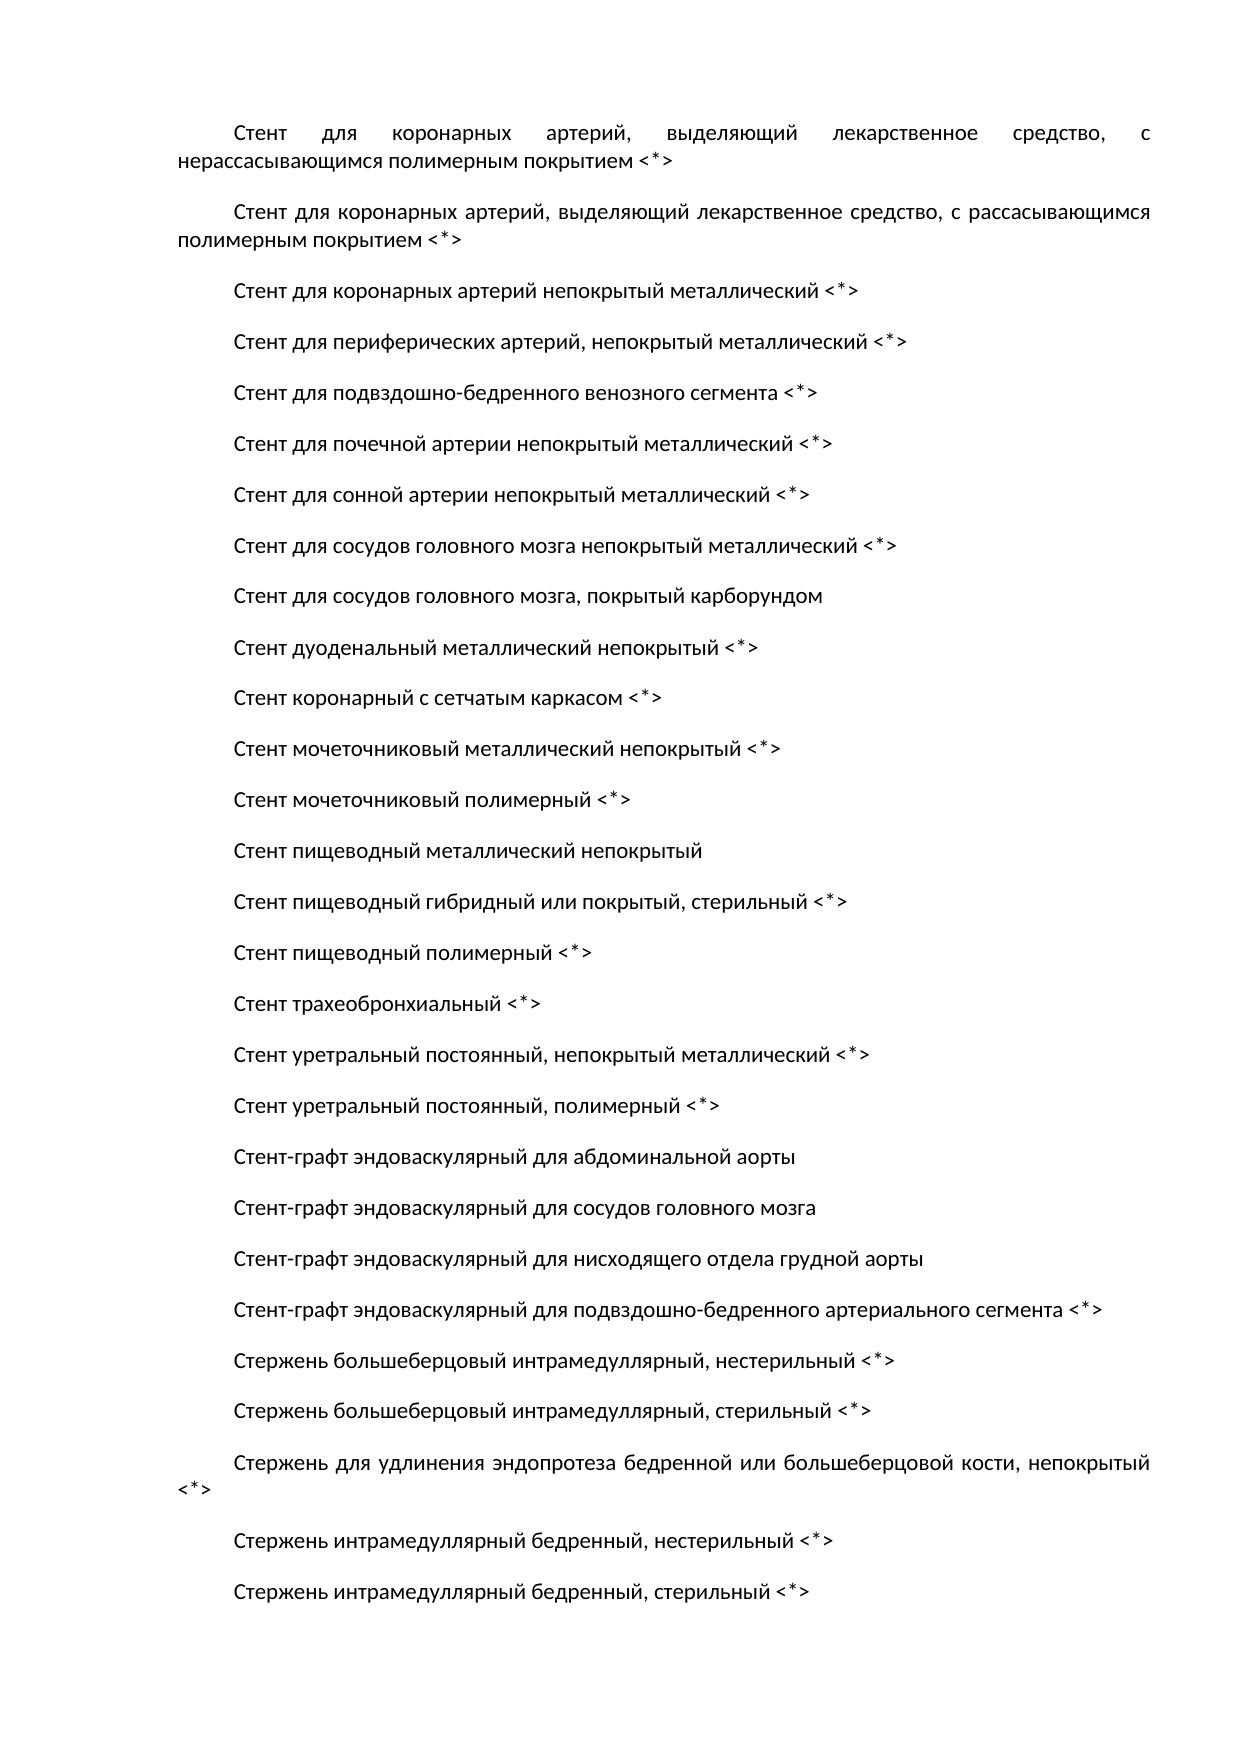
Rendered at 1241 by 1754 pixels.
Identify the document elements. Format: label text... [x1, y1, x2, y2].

text Стент мочеточниковый металлический непокрытый <*> [177, 734, 1152, 762]
text Стент-графт эндоваскулярный для подвздошно-бедренного артериального сегмента <*> [177, 1295, 1152, 1323]
text Стент дуоденальный металлический непокрытый <*> [177, 633, 1152, 661]
text Стент-графт эндоваскулярный для абдоминальной аорты [177, 1142, 1152, 1170]
text Стент для коронарных артерий, выделяющий лекарственное средство, с нерассасывающимся полимерным покрытием <*> [177, 118, 1152, 174]
text Стент для периферических артерий, непокрытый металлический <*> [177, 327, 1152, 355]
text Стент-графт эндоваскулярный для сосудов головного мозга [177, 1193, 1152, 1221]
text Стент для подвздошно-бедренного венозного сегмента <*> [177, 378, 1152, 406]
text Стент уретральный постоянный, полимерный <*> [177, 1091, 1152, 1119]
text Стент мочеточниковый полимерный <*> [177, 785, 1152, 813]
text Стент для сосудов головного мозга непокрытый металлический <*> [177, 531, 1152, 559]
text Стент для почечной артерии непокрытый металлический <*> [177, 429, 1152, 457]
text Стент для коронарных артерий непокрытый металлический <*> [177, 276, 1152, 304]
text Стент для сонной артерии непокрытый металлический <*> [177, 480, 1152, 508]
text Стержень для удлинения эндопротеза бедренной или большеберцовой кости, непокрытый <*> [177, 1448, 1152, 1504]
text Стент для сосудов головного мозга, покрытый карборундом [177, 582, 1152, 610]
text Стержень интрамедуллярный бедренный, нестерильный <*> [177, 1527, 1152, 1554]
text Стент-графт эндоваскулярный для нисходящего отдела грудной аорты [177, 1244, 1152, 1272]
text Стент коронарный с сетчатым каркасом <*> [177, 683, 1152, 712]
text Стержень большеберцовый интрамедуллярный, стерильный <*> [177, 1397, 1152, 1425]
text Стент пищеводный полимерный <*> [177, 938, 1152, 966]
text Стержень большеберцовый интрамедуллярный, нестерильный <*> [177, 1346, 1152, 1374]
text Стент для коронарных артерий, выделяющий лекарственное средство, с рассасывающимся полимерным покрытием <*> [177, 197, 1152, 253]
text Стент пищеводный металлический непокрытый [177, 836, 1152, 864]
text Стент трахеобронхиальный <*> [177, 989, 1152, 1017]
text Стент уретральный постоянный, непокрытый металлический <*> [177, 1040, 1152, 1068]
text Стент пищеводный гибридный или покрытый, стерильный <*> [177, 887, 1152, 915]
text Стержень интрамедуллярный бедренный, стерильный <*> [177, 1577, 1152, 1606]
